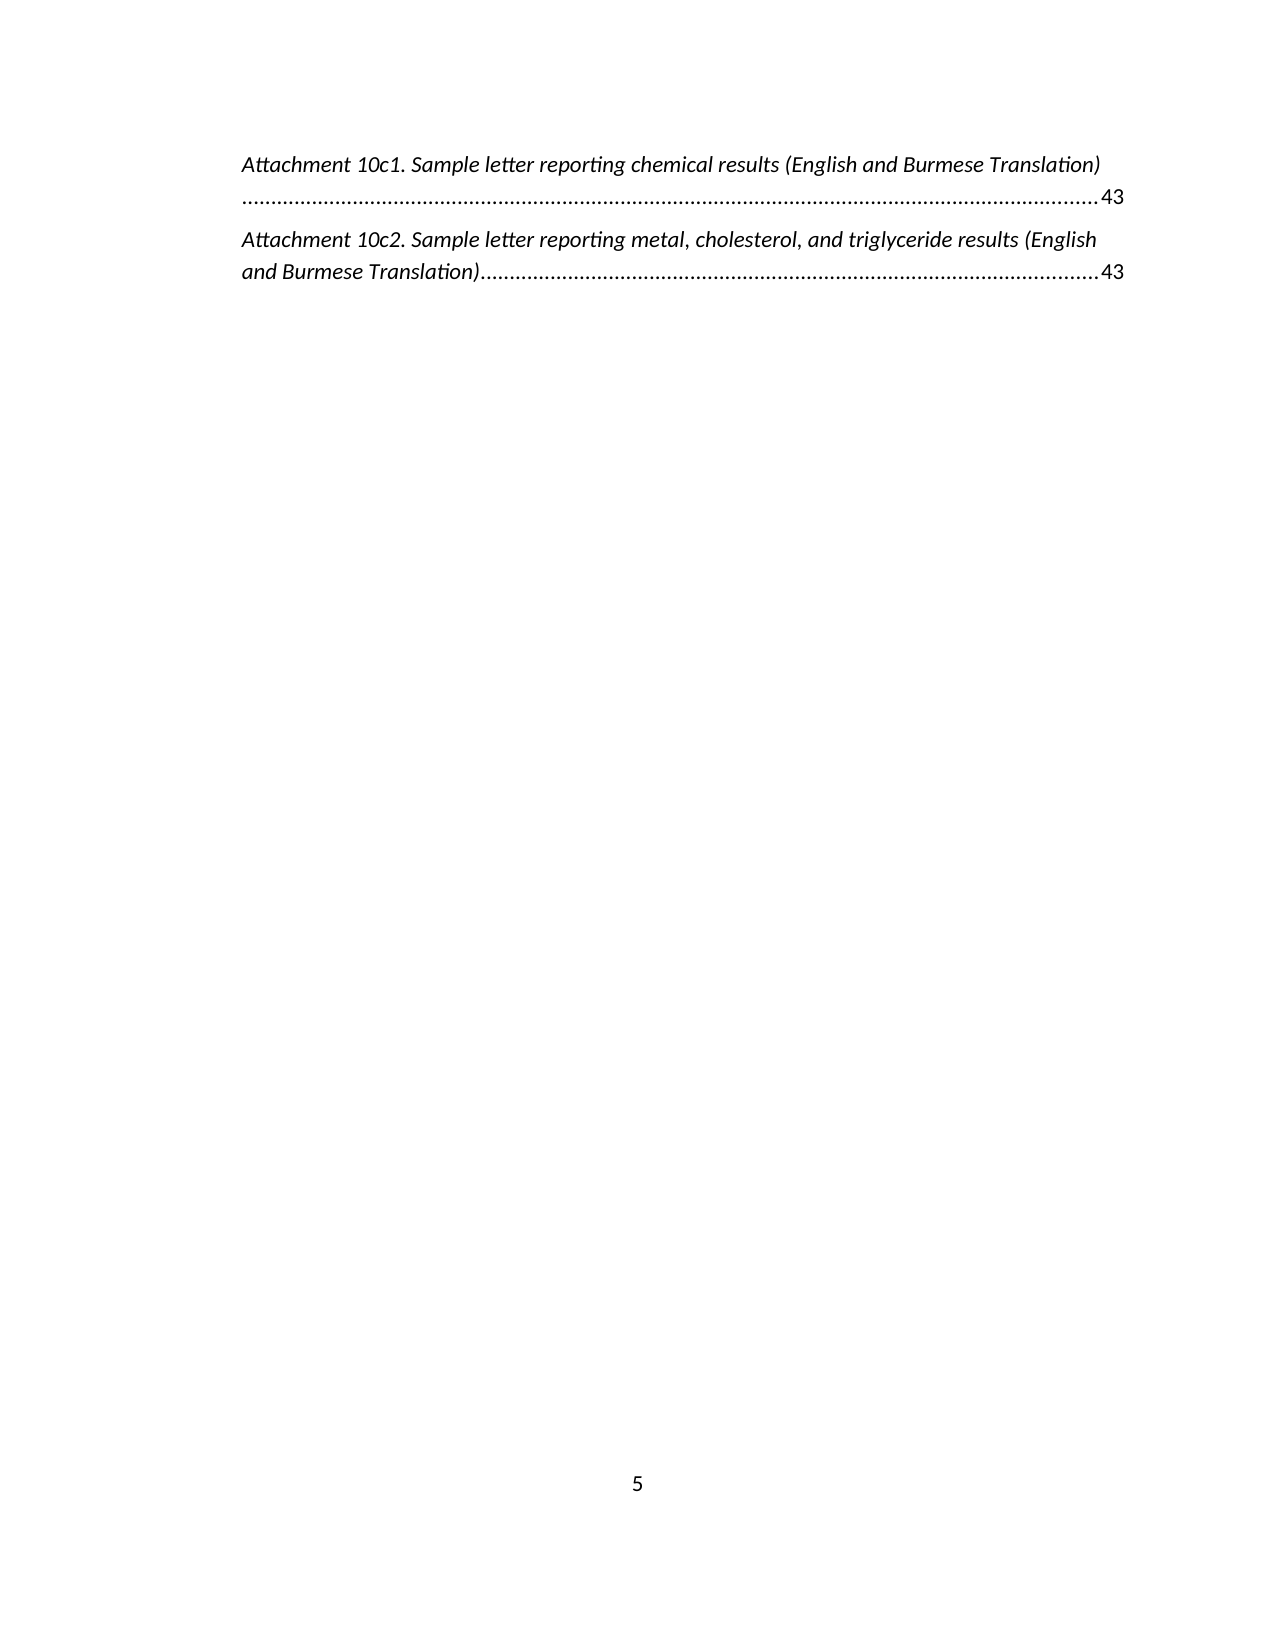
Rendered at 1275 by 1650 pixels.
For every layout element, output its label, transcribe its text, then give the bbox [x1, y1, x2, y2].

text Attachment 10c1. Sample letter reporting chemical results (English and Burmese Translation) 43 [242, 150, 1125, 210]
text Attachment 10c2. Sample letter reporting metal, cholesterol, and triglyceride results (English and Burmese Translation) 43 [242, 225, 1125, 285]
